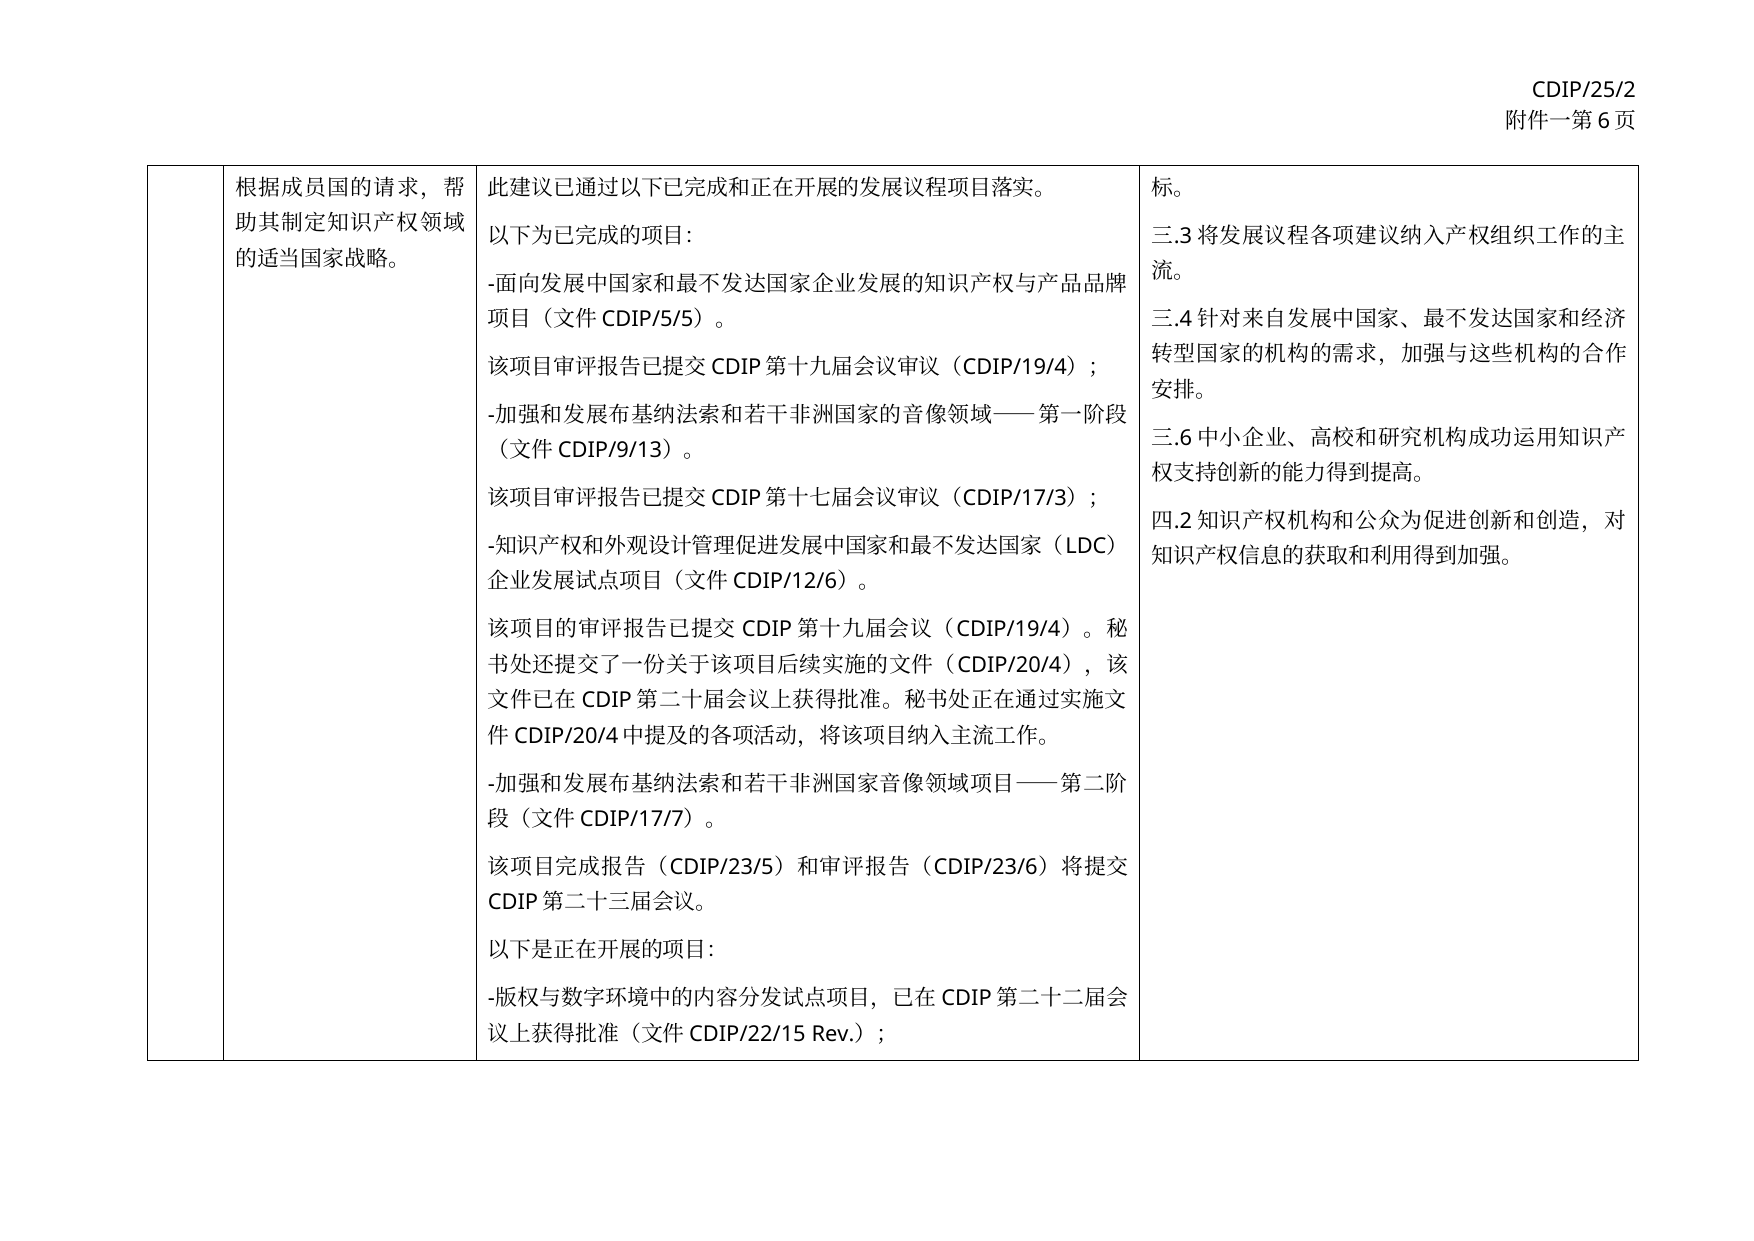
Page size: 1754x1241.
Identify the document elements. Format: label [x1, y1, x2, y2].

table_cell [148, 166, 223, 1060]
table_cell [477, 166, 1139, 1060]
table_cell [1140, 166, 1638, 1060]
table_cell [224, 166, 476, 1060]
